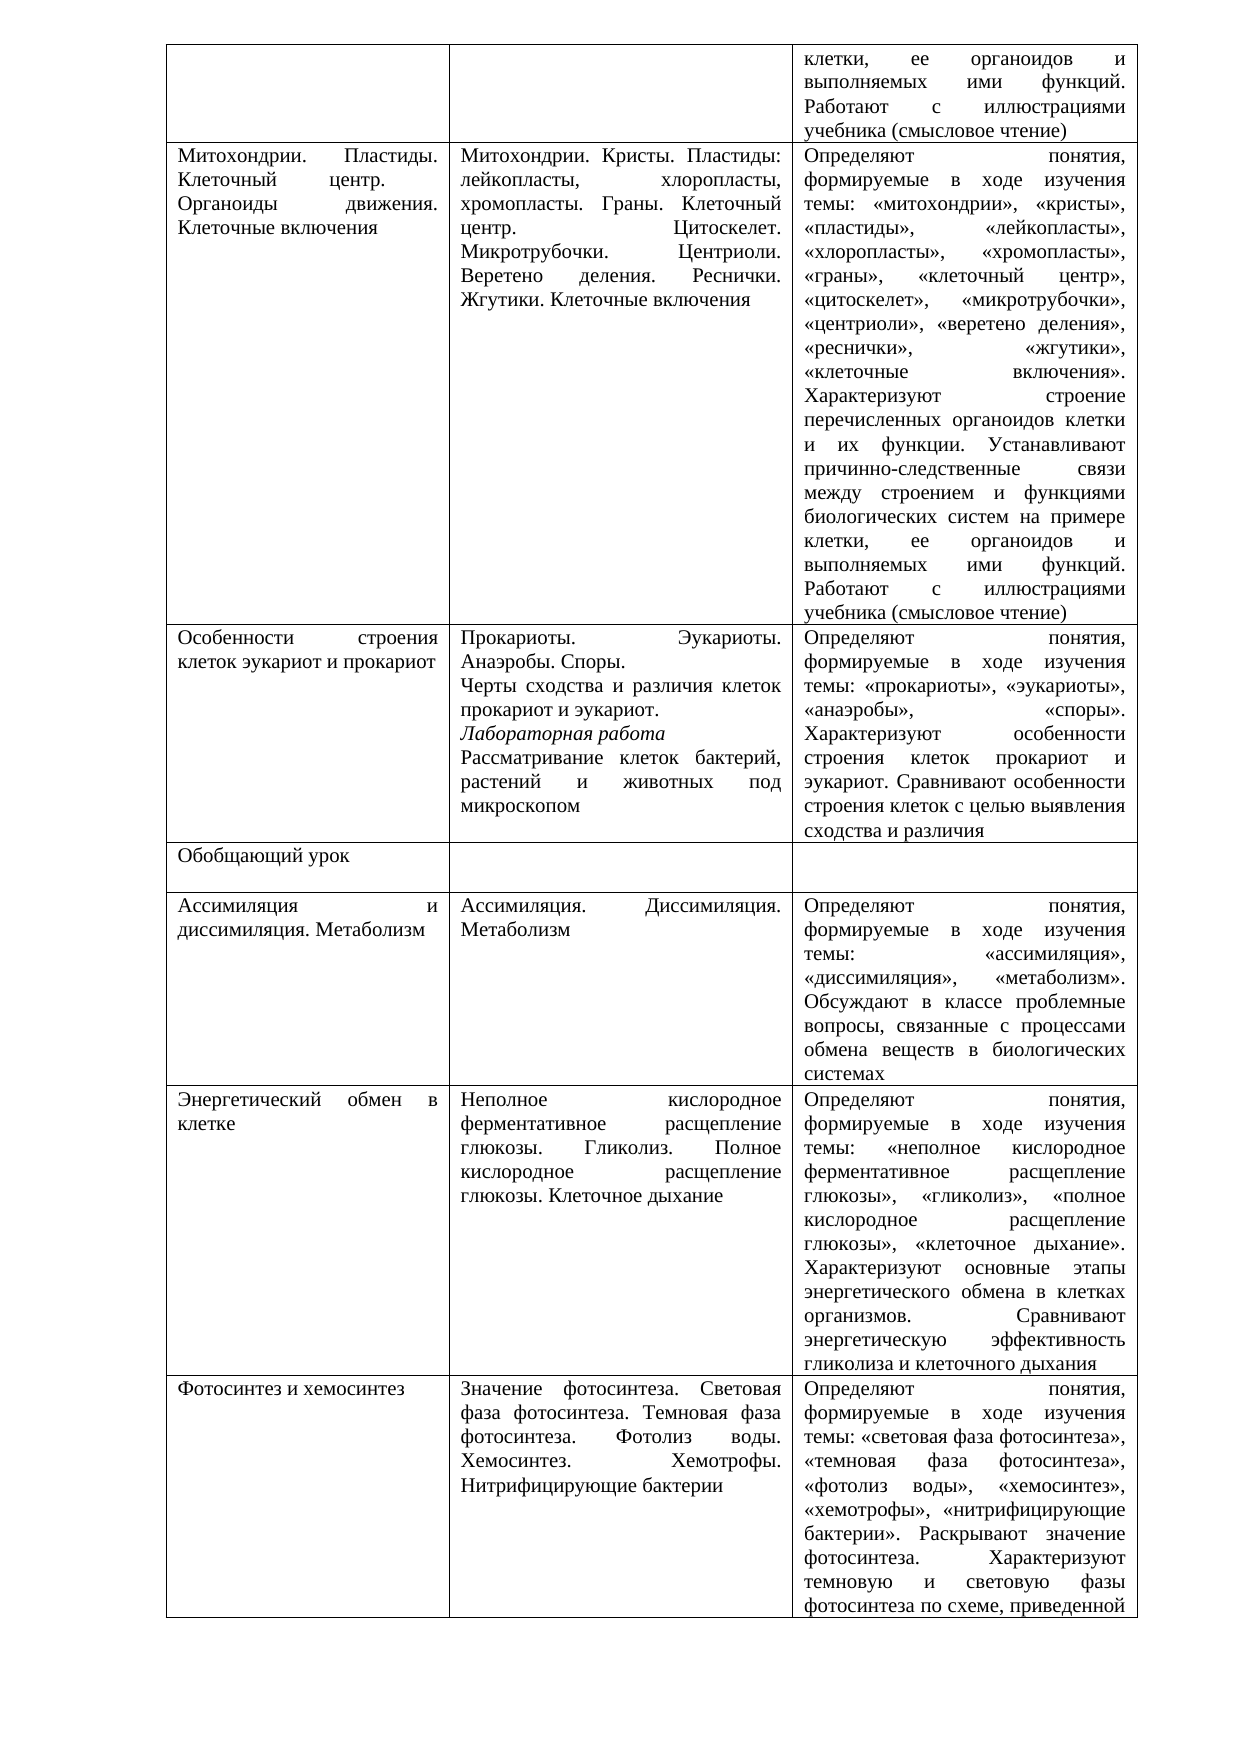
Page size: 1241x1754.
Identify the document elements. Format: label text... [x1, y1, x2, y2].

table_cell Определяют понятия, формируемые в ходе изучения темы: «митохондрии», «кристы», «пластиды», «лейкопласты», «хлоропласты», «хромопласты», «граны», «клеточный центр», «цитоскелет», «микротрубочки», «центриоли», «веретено деления», «реснички», «жгутики», «клеточные включения». Характеризуют строение перечисленных органоидов клетки и их функции. Устанавливают причинно-следственные связи между строением и функциями биологических систем на примере клетки, ее органоидов и выполняемых ими функций. Работают с иллюстрациями учебника (смысловое чтение) [793, 143, 1137, 624]
table_cell Прокариоты. Эукариоты. Анаэробы. Споры. Черты сходства и различия клеток прокариот и эукариот. Лабораторная работа Рассматривание клеток бактерий, растений и животных под микроскопом [450, 625, 792, 842]
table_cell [450, 45, 792, 142]
table_cell Ассимиляция и диссимиляция. Метаболизм [167, 893, 449, 1085]
table_cell Определяют понятия, формируемые в ходе изучения темы: «прокариоты», «эукариоты», «анаэробы», «споры». Характеризуют особенности строения клеток прокариот и эукариот. Сравнивают особенности строения клеток с целью выявления сходства и различия [793, 625, 1137, 842]
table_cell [793, 45, 1137, 142]
table_cell Митохондрии. Кристы. Пластиды: лейкопласты, хлоропласты, хромопласты. Граны. Клеточный центр. Цитоскелет. Микротрубочки. Центриоли. Веретено деления. Реснички. Жгутики. Клеточные включения [450, 143, 792, 624]
table_cell Определяют понятия, формируемые в ходе изучения темы: «ассимиляция», «диссимиляция», «метаболизм». Обсуждают в классе проблемные вопросы, связанные с процессами обмена веществ в биологических системах [793, 893, 1137, 1085]
table_cell Митохондрии. Пластиды. Клеточный центр. Органоиды движения. Клеточные включения [167, 143, 449, 624]
table_cell Ассимиляция. Диссимиляция. Метаболизм [450, 893, 792, 1085]
table_cell Неполное кислородное ферментативное расщепление глюкозы. Гликолиз. Полное кислородное расщепление глюкозы. Клеточное дыхание [450, 1086, 792, 1375]
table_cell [167, 45, 449, 142]
table_cell [793, 843, 1137, 892]
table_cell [167, 1376, 449, 1617]
table_cell Определяют понятия, формируемые в ходе изучения темы: «неполное кислородное ферментативное расщепление глюкозы», «гликолиз», «полное кислородное расщепление глюкозы», «клеточное дыхание». Характеризуют основные этапы энергетического обмена в клетках организмов. Сравнивают энергетическую эффективность гликолиза и клеточного дыхания [793, 1086, 1137, 1375]
table_cell Особенности строения клеток эукариот и прокариот [167, 625, 449, 842]
table_cell [450, 843, 792, 892]
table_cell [793, 1376, 1137, 1617]
table_cell Обобщающий урок [167, 843, 449, 892]
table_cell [450, 1376, 792, 1617]
table_cell Энергетический обмен в клетке [167, 1086, 449, 1375]
